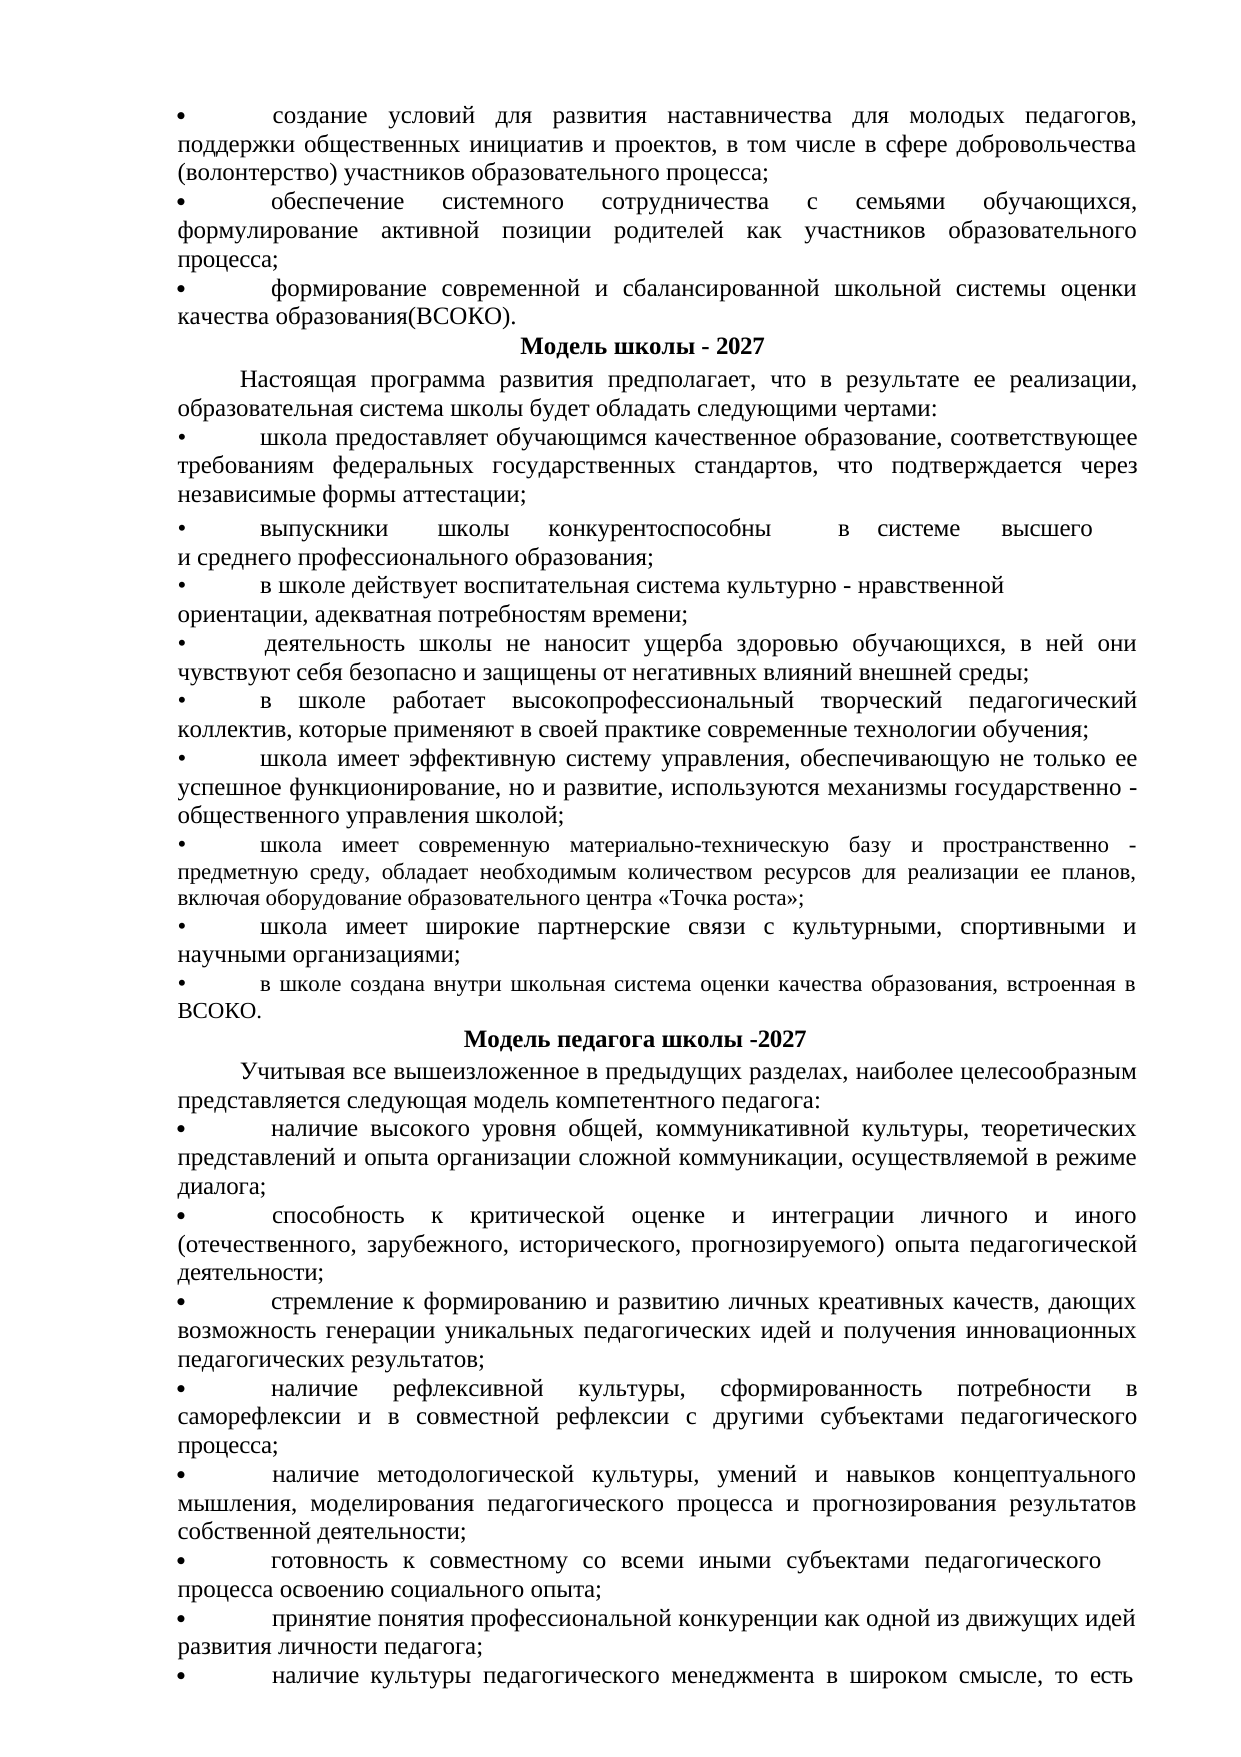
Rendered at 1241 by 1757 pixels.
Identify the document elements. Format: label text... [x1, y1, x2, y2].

list в школе создана внутри школьная система оценки качества образования, встроенная в ВСОКО. [177, 968, 1137, 1023]
list выпускники школы конкурентоспособны в системе высшего и среднего профессионального образования; [177, 513, 1110, 571]
list в школе действует воспитательная система культурно - нравственной ориентации, адекватная потребностям времени; [177, 571, 1130, 628]
list деятельность школы не наносит ущерба здоровью обучающихся, в ней они чувствуют себя безопасно и защищены от негативных влияний внешней среды; [177, 628, 1138, 686]
list обеспечение системного сотрудничества с семьями обучающихся, формулирование активной позиции родителей как участников образовательного процесса; [177, 186, 1137, 273]
list школа имеет широкие партнерские связи с культурными, спортивными и научными организациями; [177, 911, 1137, 968]
list готовность к совместному со всеми иными субъектами педагогического процесса освоению социального опыта; [177, 1545, 1137, 1603]
list стремление к формированию и развитию личных креативных качеств, дающих возможность генерации уникальных педагогических идей и получения инновационных педагогических результатов; [177, 1286, 1137, 1372]
list формирование современной и сбалансированной школьной системы оценки качества образования(ВСОКО). [177, 273, 1137, 330]
text Учитывая все вышеизложенное в предыдущих разделах, наиболее целесообразным представляется следующая модель компетентного педагога: [177, 1056, 1137, 1113]
list наличие высокого уровня общей, коммуникативной культуры, теоретических представлений и опыта организации сложной коммуникации, осуществляемой в режиме диалога; [177, 1113, 1138, 1200]
list наличие методологической культуры, умений и навыков концептуального мышления, моделирования педагогического процесса и прогнозирования результатов собственной деятельности; [177, 1459, 1137, 1545]
text Настоящая программа развития предполагает, что в результате ее реализации, образовательная система школы будет обладать следующими чертами: [177, 364, 1138, 422]
subtitle Модель педагога школы -2027 [463, 1024, 1188, 1053]
list школа имеет эффективную систему управления, обеспечивающую не только ее успешное функционирование, но и развитие, используются механизмы государственно - общественного управления школой; [177, 743, 1138, 829]
list принятие понятия профессиональной конкуренции как одной из движущих идей развития личности педагога; [177, 1603, 1137, 1660]
list способность к критической оценке и интеграции личного и иного (отечественного, зарубежного, исторического, прогнозируемого) опыта педагогической деятельности; [177, 1200, 1138, 1286]
list наличие рефлексивной культуры, сформированность потребности в саморефлексии и в совместной рефлексии с другими субъектами педагогического процесса; [177, 1373, 1138, 1459]
list школа имеет современную материально-техническую базу и пространственно - предметную среду, обладает необходимым количеством ресурсов для реализации ее планов, включая оборудование образовательного центра «Точка роста»; [177, 829, 1138, 911]
list создание условий для развития наставничества для молодых педагогов, поддержки общественных инициатив и проектов, в том числе в сфере добровольчества (волонтерство) участников образовательного процесса; [177, 100, 1137, 186]
list в школе работает высокопрофессиональный творческий педагогический коллектив, которые применяют в своей практике современные технологии обучения; [177, 686, 1138, 743]
subtitle Модель школы - 2027 [520, 331, 1188, 360]
list наличие культуры педагогического менеджмента в широком смысле, то есть [177, 1660, 1188, 1689]
list школа предоставляет обучающимся качественное образование, соответствующее требованиям федеральных государственных стандартов, что подтверждается через независимые формы аттестации; [177, 422, 1138, 508]
